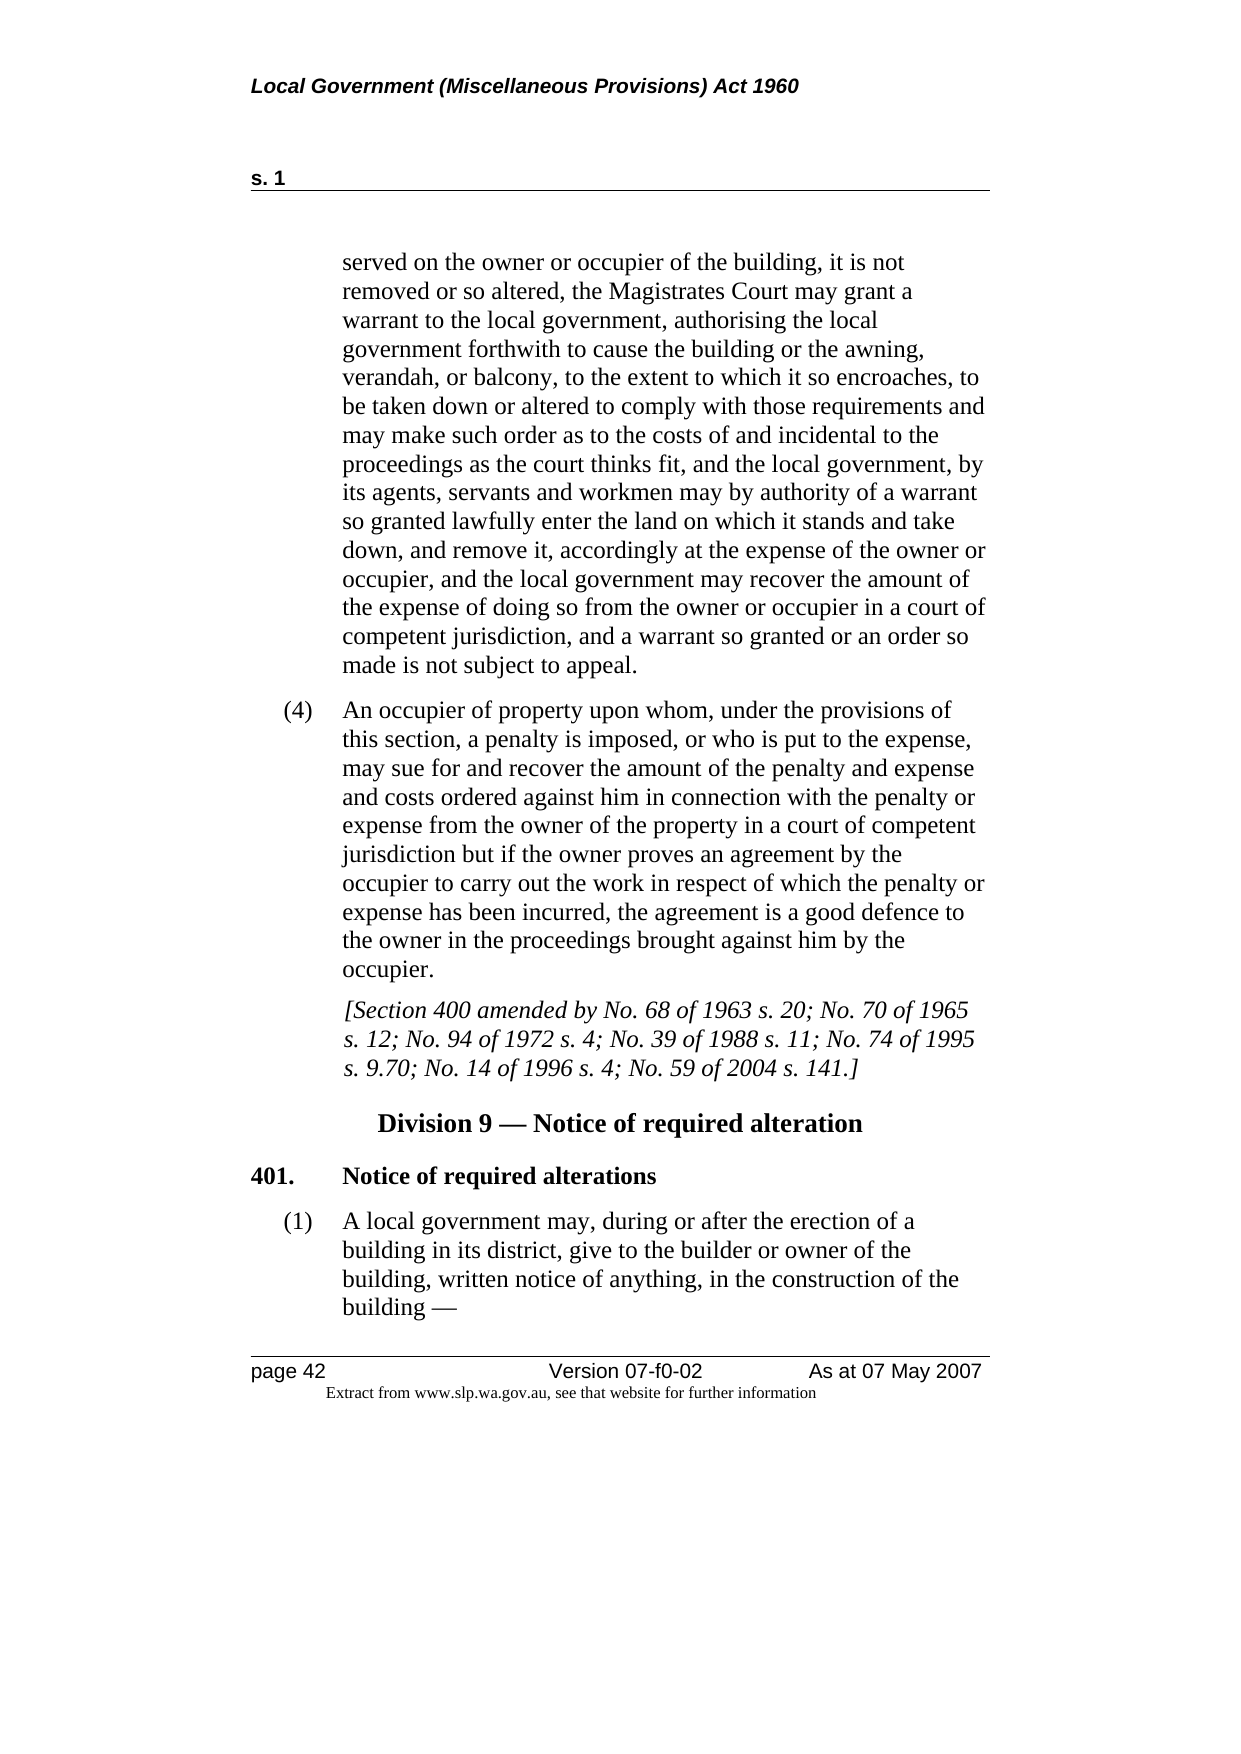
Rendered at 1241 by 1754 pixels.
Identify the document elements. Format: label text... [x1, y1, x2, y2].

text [251, 247, 990, 679]
subtitle 401. Notice of required alterations [251, 1161, 990, 1189]
text [Section 400 amended by No. 68 of 1963 s. 20; No. 70 of 1965 s. 12; No. 94 of 1972 s. 4; No. 39 of 1988 s. 11; No. 74 of 1995 s. 9.70; No. 14 of 1996 s. 4; No. 59 of 2004 s. 141.] [251, 995, 990, 1082]
subtitle Division 9 — Notice of required alteration [251, 1107, 990, 1138]
text (1) A local government may, during or after the erection of a building in its district, give to the builder or owner of the building, written notice of anything, in the construction of the building — [251, 1206, 990, 1321]
text (4) An occupier of property upon whom, under the provisions of this section, a penalty is imposed, or who is put to the expense, may sue for and recover the amount of the penalty and expense and costs ordered against him in connection with the penalty or expense from the owner of the property in a court of competent jurisdiction but if the owner proves an agreement by the occupier to carry out the work in respect of which the penalty or expense has been incurred, the agreement is a good defence to the owner in the proceedings brought against him by the occupier. [251, 695, 990, 983]
